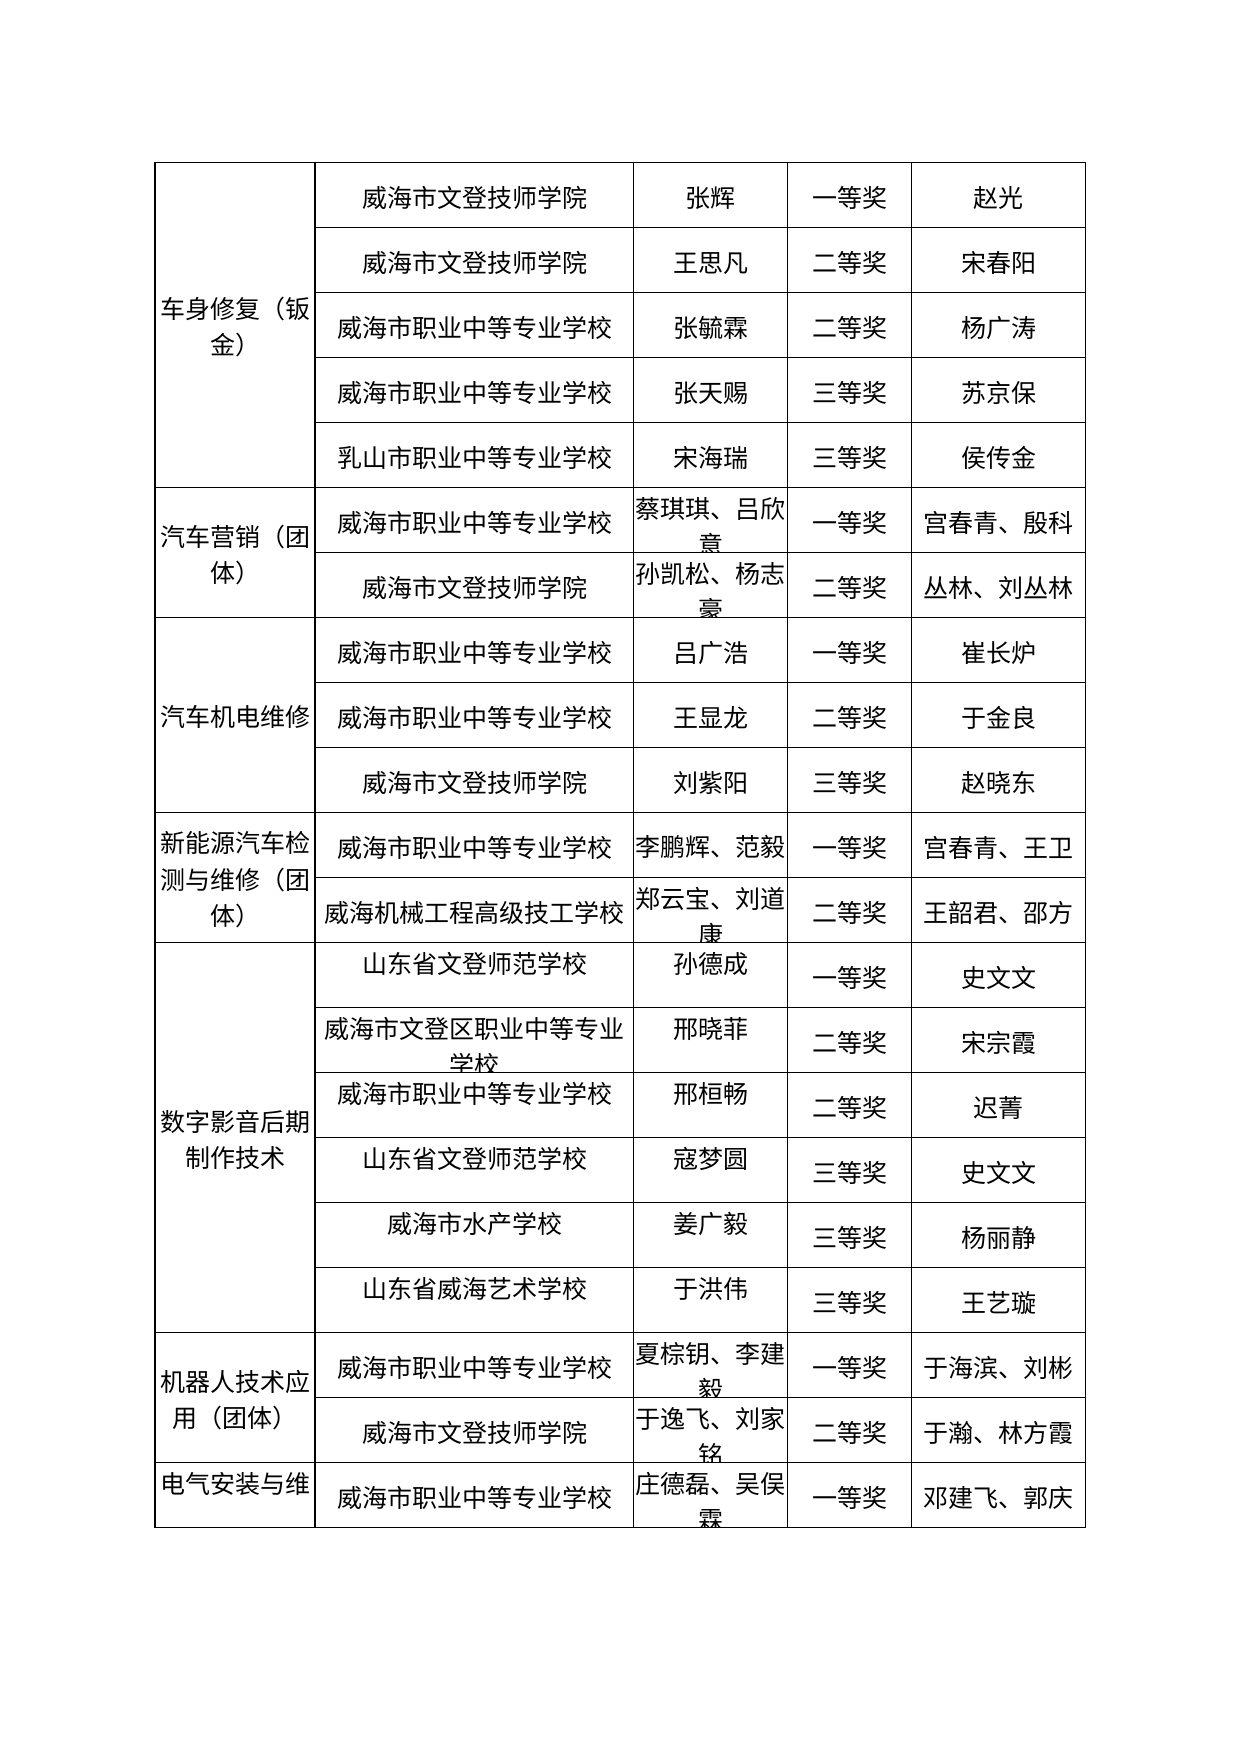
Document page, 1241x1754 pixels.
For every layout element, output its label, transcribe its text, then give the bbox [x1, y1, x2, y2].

table_cell 宋春阳 [912, 228, 1085, 292]
table_cell 赵晓东 [912, 748, 1085, 812]
table_cell 汽车营销（团体） [156, 488, 314, 617]
table_cell 邢晓菲 [634, 1008, 787, 1072]
table_cell 邢桓畅 [634, 1073, 787, 1137]
table_cell 威海市职业中等专业学校 [316, 488, 633, 552]
table_cell 威海市职业中等专业学校 [316, 358, 633, 422]
table_cell 于金良 [912, 683, 1085, 747]
table_cell 张天赐 [634, 358, 787, 422]
table_cell 于洪伟 [634, 1268, 787, 1332]
table_cell 威海市文登技师学院 [316, 228, 633, 292]
table_cell 三等奖 [788, 1138, 911, 1202]
table_cell 二等奖 [788, 1008, 911, 1072]
table_cell 庄德磊、吴俣霖 [634, 1463, 787, 1527]
table_cell 三等奖 [788, 358, 911, 422]
table_cell 威海市文登技师学院 [316, 163, 633, 227]
table_cell 乳山市职业中等专业学校 [316, 423, 633, 487]
table_cell 姜广毅 [634, 1203, 787, 1267]
table_cell 数字影音后期制作技术 [156, 943, 314, 1332]
table_cell 二等奖 [788, 878, 911, 942]
table_cell 威海市职业中等专业学校 [316, 813, 633, 877]
table_cell 一等奖 [788, 943, 911, 1007]
table_cell 山东省文登师范学校 [316, 1138, 633, 1202]
table_cell 张辉 [634, 163, 787, 227]
table_cell 威海市职业中等专业学校 [316, 1073, 633, 1137]
table_cell 王艺璇 [912, 1268, 1085, 1332]
table_cell 汽车机电维修 [156, 618, 314, 812]
table_cell 一等奖 [788, 1463, 911, 1527]
table_cell 二等奖 [788, 553, 911, 617]
table_cell 机器人技术应用（团体） [156, 1333, 314, 1462]
table_cell 王显龙 [634, 683, 787, 747]
table_cell 三等奖 [788, 748, 911, 812]
table_cell 山东省威海艺术学校 [316, 1268, 633, 1332]
table_cell 三等奖 [788, 1203, 911, 1267]
table_cell 威海市水产学校 [316, 1203, 633, 1267]
table_cell 于瀚、林方霞 [912, 1398, 1085, 1462]
table_cell 二等奖 [788, 1073, 911, 1137]
table_cell 史文文 [912, 943, 1085, 1007]
table_cell 新能源汽车检测与维修（团体） [156, 813, 314, 942]
table_cell 三等奖 [788, 423, 911, 487]
table_cell 杨广涛 [912, 293, 1085, 357]
table_cell 杨丽静 [912, 1203, 1085, 1267]
table_cell 苏京保 [912, 358, 1085, 422]
table_cell 丛林、刘丛林 [912, 553, 1085, 617]
table_cell 寇梦圆 [634, 1138, 787, 1202]
table_cell 王韶君、邵方永 [912, 878, 1085, 942]
table_cell 迟菁 [912, 1073, 1085, 1137]
table_cell 威海市职业中等专业学校 [316, 618, 633, 682]
table_cell 蔡琪琪、吕欣意 [634, 488, 787, 552]
table_cell 电气安装与维修（团体） [156, 1463, 314, 1527]
table_cell 威海市职业中等专业学校 [316, 1463, 633, 1527]
table_cell 一等奖 [788, 618, 911, 682]
table_cell 史文文 [912, 1138, 1085, 1202]
table_cell 威海市职业中等专业学校 [316, 683, 633, 747]
table_cell 孙德成 [634, 943, 787, 1007]
table_cell 二等奖 [788, 228, 911, 292]
table_cell 张毓霖 [634, 293, 787, 357]
table_cell 刘紫阳 [634, 748, 787, 812]
table_cell 山东省文登师范学校 [316, 943, 633, 1007]
table_cell 威海市文登技师学院 [316, 748, 633, 812]
table_cell 李鹏辉、范毅 [634, 813, 787, 877]
table_cell 威海市职业中等专业学校 [316, 293, 633, 357]
table_cell 威海市文登技师学院 [316, 553, 633, 617]
table_cell 二等奖 [788, 683, 911, 747]
table_cell 三等奖 [788, 1268, 911, 1332]
table_cell 宫春青、王卫华 [912, 813, 1085, 877]
table_cell 车身修复（钣金） [156, 163, 314, 487]
table_cell 崔长炉 [912, 618, 1085, 682]
table_cell 威海市职业中等专业学校 [316, 1333, 633, 1397]
table_cell 侯传金 [912, 423, 1085, 487]
table_cell 一等奖 [788, 813, 911, 877]
table_cell 王思凡 [634, 228, 787, 292]
table_cell 二等奖 [788, 293, 911, 357]
table_cell 一等奖 [788, 488, 911, 552]
table_cell 孙凯松、杨志豪 [634, 553, 787, 617]
table_cell 吕广浩 [634, 618, 787, 682]
table_cell 二等奖 [788, 1398, 911, 1462]
table_cell 宫春青、殷科 [912, 488, 1085, 552]
table_cell 宋宗霞 [912, 1008, 1085, 1072]
table_cell 夏棕钥、李建毅 [634, 1333, 787, 1397]
table_cell 威海机械工程高级技工学校 [316, 878, 633, 942]
table_cell 威海市文登技师学院 [316, 1398, 633, 1462]
table_cell 于海滨、刘彬 [912, 1333, 1085, 1397]
table_cell 邓建飞、郭庆省 [912, 1463, 1085, 1527]
table_cell 宋海瑞 [634, 423, 787, 487]
table_cell 赵光 [912, 163, 1085, 227]
table_cell 一等奖 [788, 1333, 911, 1397]
table_cell 郑云宝、刘道康 [634, 878, 787, 942]
table_cell 威海市文登区职业中等专业学校 [316, 1008, 633, 1072]
table_cell 一等奖 [788, 163, 911, 227]
table_cell 于逸飞、刘家铭 [634, 1398, 787, 1462]
